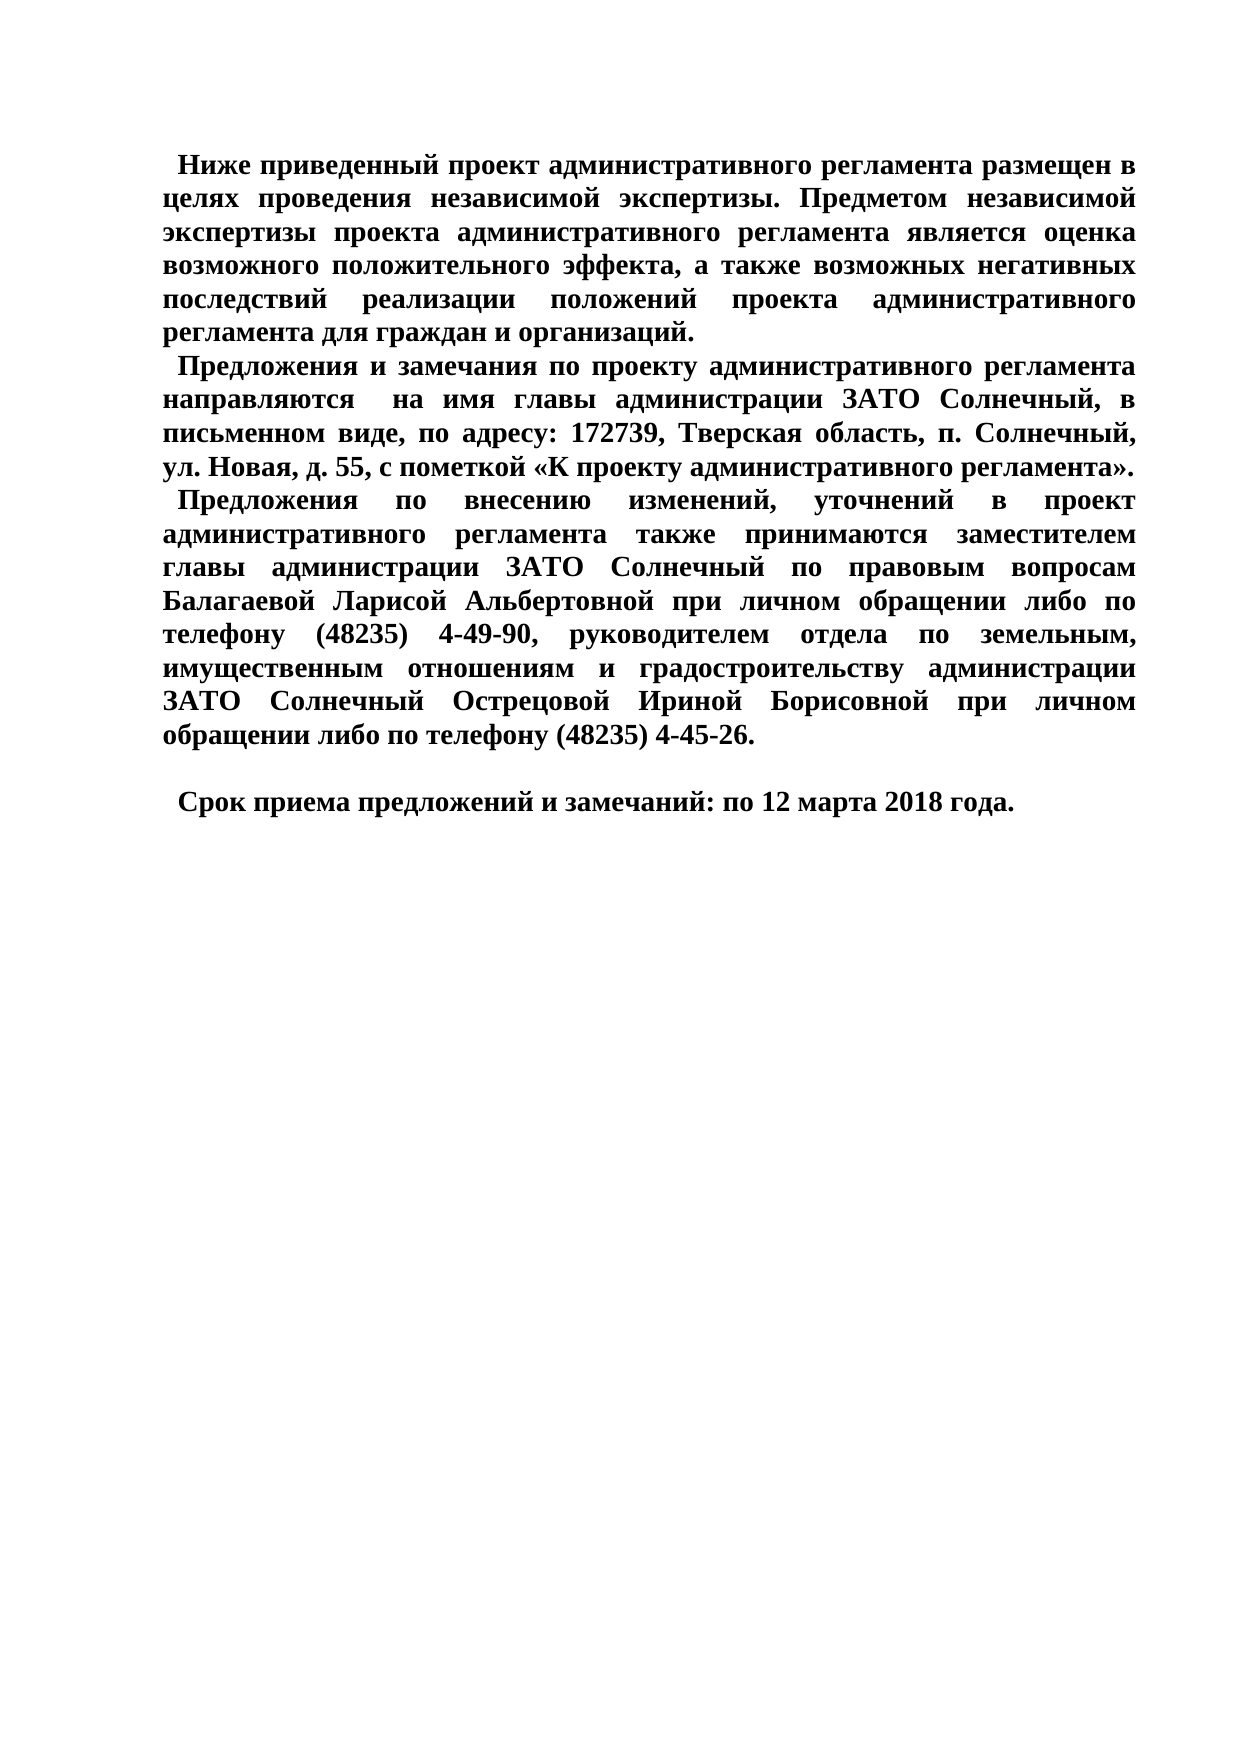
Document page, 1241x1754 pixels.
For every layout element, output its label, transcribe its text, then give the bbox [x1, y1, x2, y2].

text Предложения и замечания по проекту административного регламента направляются на имя главы администрации ЗАТО Солнечный, в письменном виде, по адресу: 172739, Тверская область, п. Солнечный, ул. Новая, д. 55, с пометкой «К проекту административного регламента». [162, 348, 1137, 482]
text Ниже приведенный проект административного регламента размещен в целях проведения независимой экспертизы. Предметом независимой экспертизы проекта административного регламента является оценка возможного положительного эффекта, а также возможных негативных последствий реализации положений проекта административного регламента для граждан и организаций. [162, 147, 1137, 348]
text Предложения по внесению изменений, уточнений в проект административного регламента также принимаются заместителем главы администрации ЗАТО Солнечный по правовым вопросам Балагаевой Ларисой Альбертовной при личном обращении либо по телефону (48235) 4-49-90, руководителем отдела по земельным, имущественным отношениям и градостроительству администрации ЗАТО Солнечный Острецовой Ириной Борисовной при личном обращении либо по телефону (48235) 4-45-26. [162, 482, 1137, 751]
text Срок приема предложений и замечаний: по 12 марта 2018 года. [162, 784, 1137, 818]
